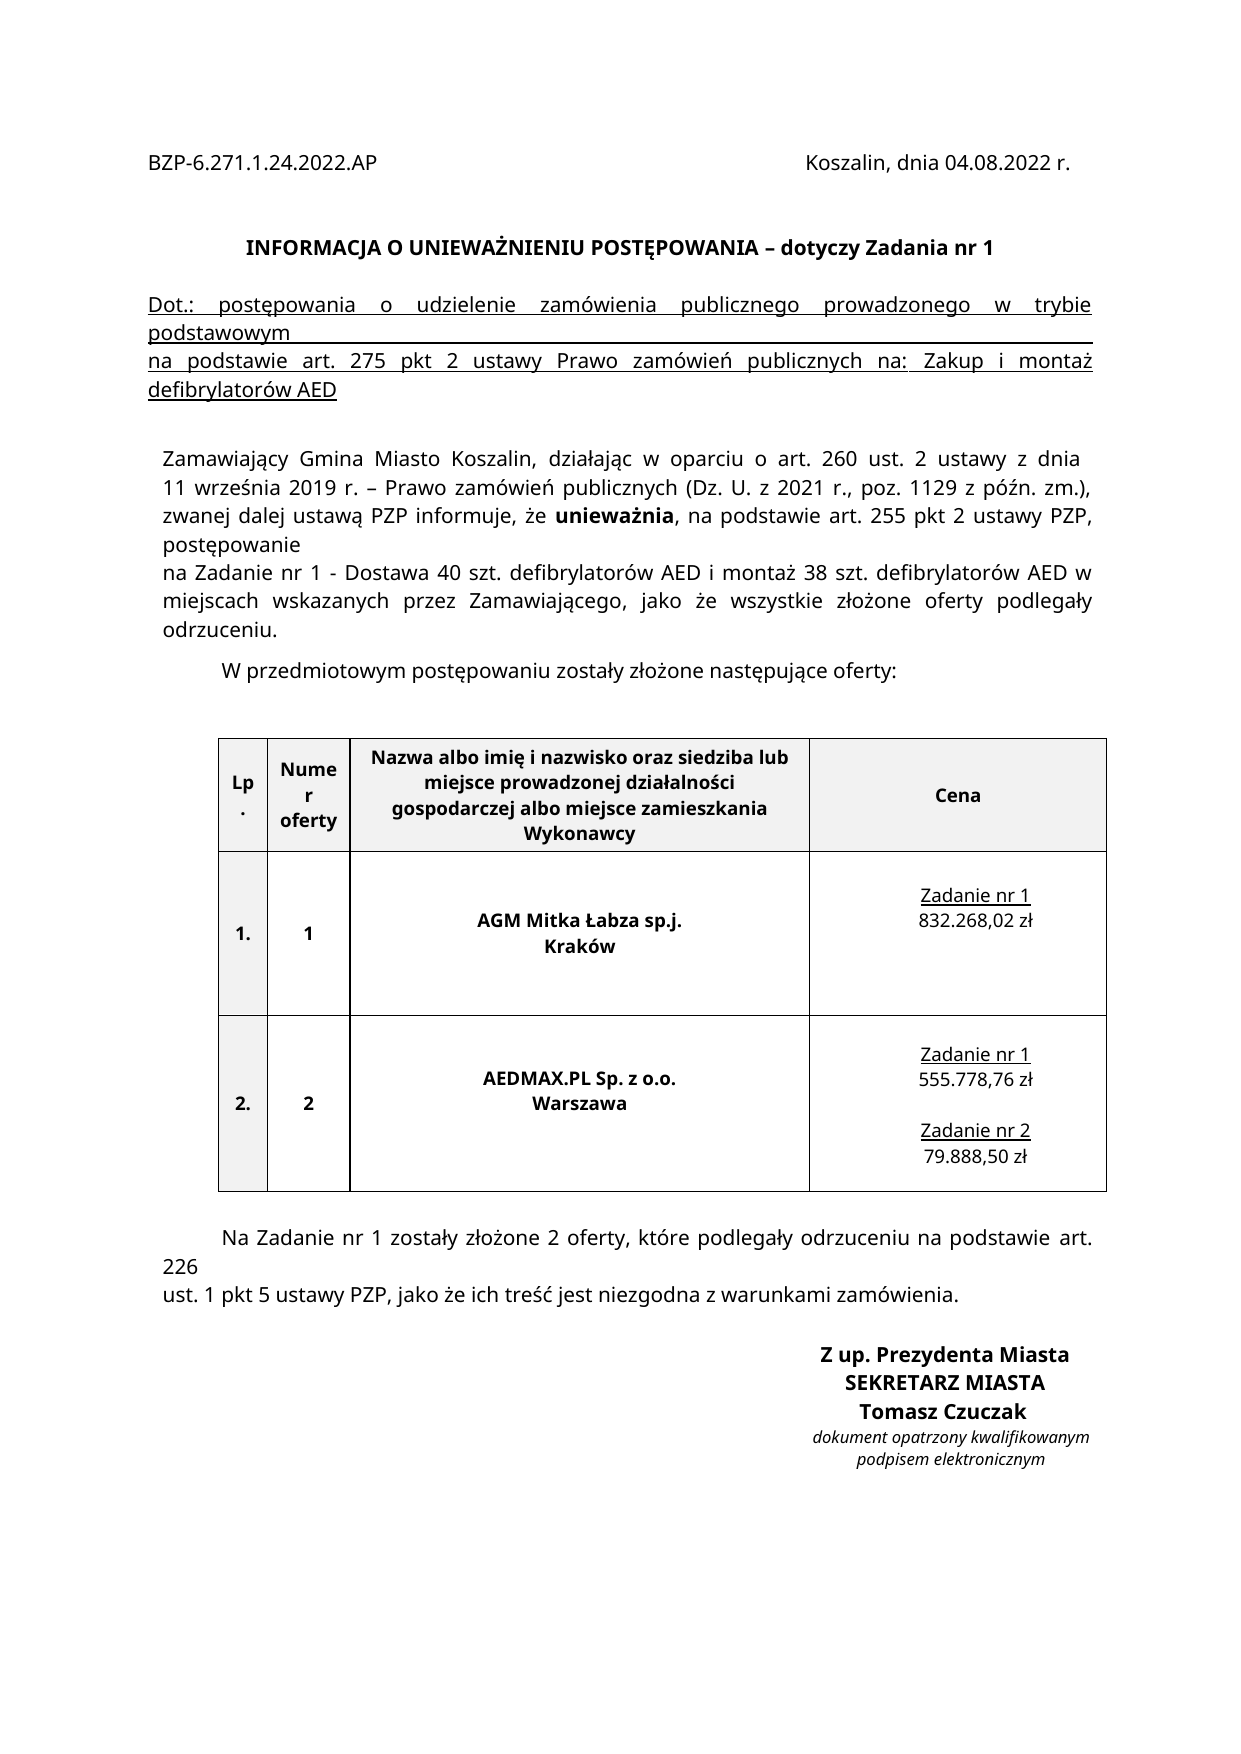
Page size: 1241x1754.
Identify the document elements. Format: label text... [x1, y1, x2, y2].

table_header Lp. [219, 739, 267, 851]
text INFORMACJA O UNIEWAŻNIENIU POSTĘPOWANIA – dotyczy Zadania nr 1 [148, 233, 1093, 261]
table_header Cena [810, 739, 1106, 851]
table_cell 2 [268, 1016, 349, 1191]
table_header Numer oferty [268, 739, 349, 851]
table_header Nazwa albo imię i nazwisko oraz siedziba lub miejsce prowadzonej działalności gospodarczej albo miejsce zamieszkania Wykonawcy [351, 739, 809, 851]
text dokument opatrzony kwalifikowanym podpisem elektronicznym [811, 1425, 1093, 1471]
table_cell 1 [268, 852, 349, 1014]
text Na Zadanie nr 1 zostały złożone 2 oferty, które podlegały odrzuceniu na podstawie art. 226 ust. 1 pkt 5 ustawy PZP, jako że ich treść jest niezgodna z warunkami zamówienia. [162, 1223, 1093, 1309]
table_cell 1. [219, 852, 267, 1014]
text Z up. Prezydenta Miasta [148, 1340, 1093, 1368]
table_cell AGM Mitka Łabza sp.j. Kraków [351, 852, 809, 1014]
text Dot.: postępowania o udzielenie zamówienia publicznego prowadzonego w trybie podstawowym na podstawie art. 275 pkt 2 ustawy Prawo zamówień publicznych na: Zakup i montaż defibrylatorów AED [148, 290, 1093, 342]
text Dot.: postępowania o udzielenie zamówienia publicznego prowadzonego w trybie podstawowym na podstawie art. 275 pkt 2 ustawy Prawo zamówień publicznych na: Zakup i montaż defibrylatorów AED [148, 372, 1093, 403]
table_cell Zadanie nr 1 555.778,76 zł Zadanie nr 2 79.888,50 zł [810, 1016, 1106, 1191]
text SEKRETARZ MIASTA [148, 1368, 1093, 1397]
text W przedmiotowym postępowaniu zostały złożone następujące oferty: [148, 656, 1093, 684]
text Tomasz Czuczak [148, 1397, 1093, 1425]
text Dot.: postępowania o udzielenie zamówienia publicznego prowadzonego w trybie podstawowym na podstawie art. 275 pkt 2 ustawy Prawo zamówień publicznych na: Zakup i montaż defibrylatorów AED [148, 344, 1093, 371]
text BZP-6.271.1.24.2022.AP Koszalin, dnia 04.08.2022 r. [148, 148, 1122, 176]
text Zamawiający Gmina Miasto Koszalin, działając w oparciu o art. 260 ust. 2 ustawy z dnia 11 września 2019 r. – Prawo zamówień publicznych (Dz. U. z 2021 r., poz. 1129 z późn. zm.), zwanej dalej ustawą PZP informuje, że unieważnia, na podstawie art. 255 pkt 2 ustawy PZP, postępowanie na Zadanie nr 1 - Dostawa 40 szt. defibrylatorów AED i montaż 38 szt. defibrylatorów AED w miejscach wskazanych przez Zamawiającego, jako że wszystkie złożone oferty podlegały odrzuceniu. [162, 444, 1093, 643]
table_cell Zadanie nr 1 832.268,02 zł [810, 852, 1106, 1014]
table_cell AEDMAX.PL Sp. z o.o. Warszawa [351, 1016, 809, 1191]
table_cell 2. [219, 1016, 267, 1191]
